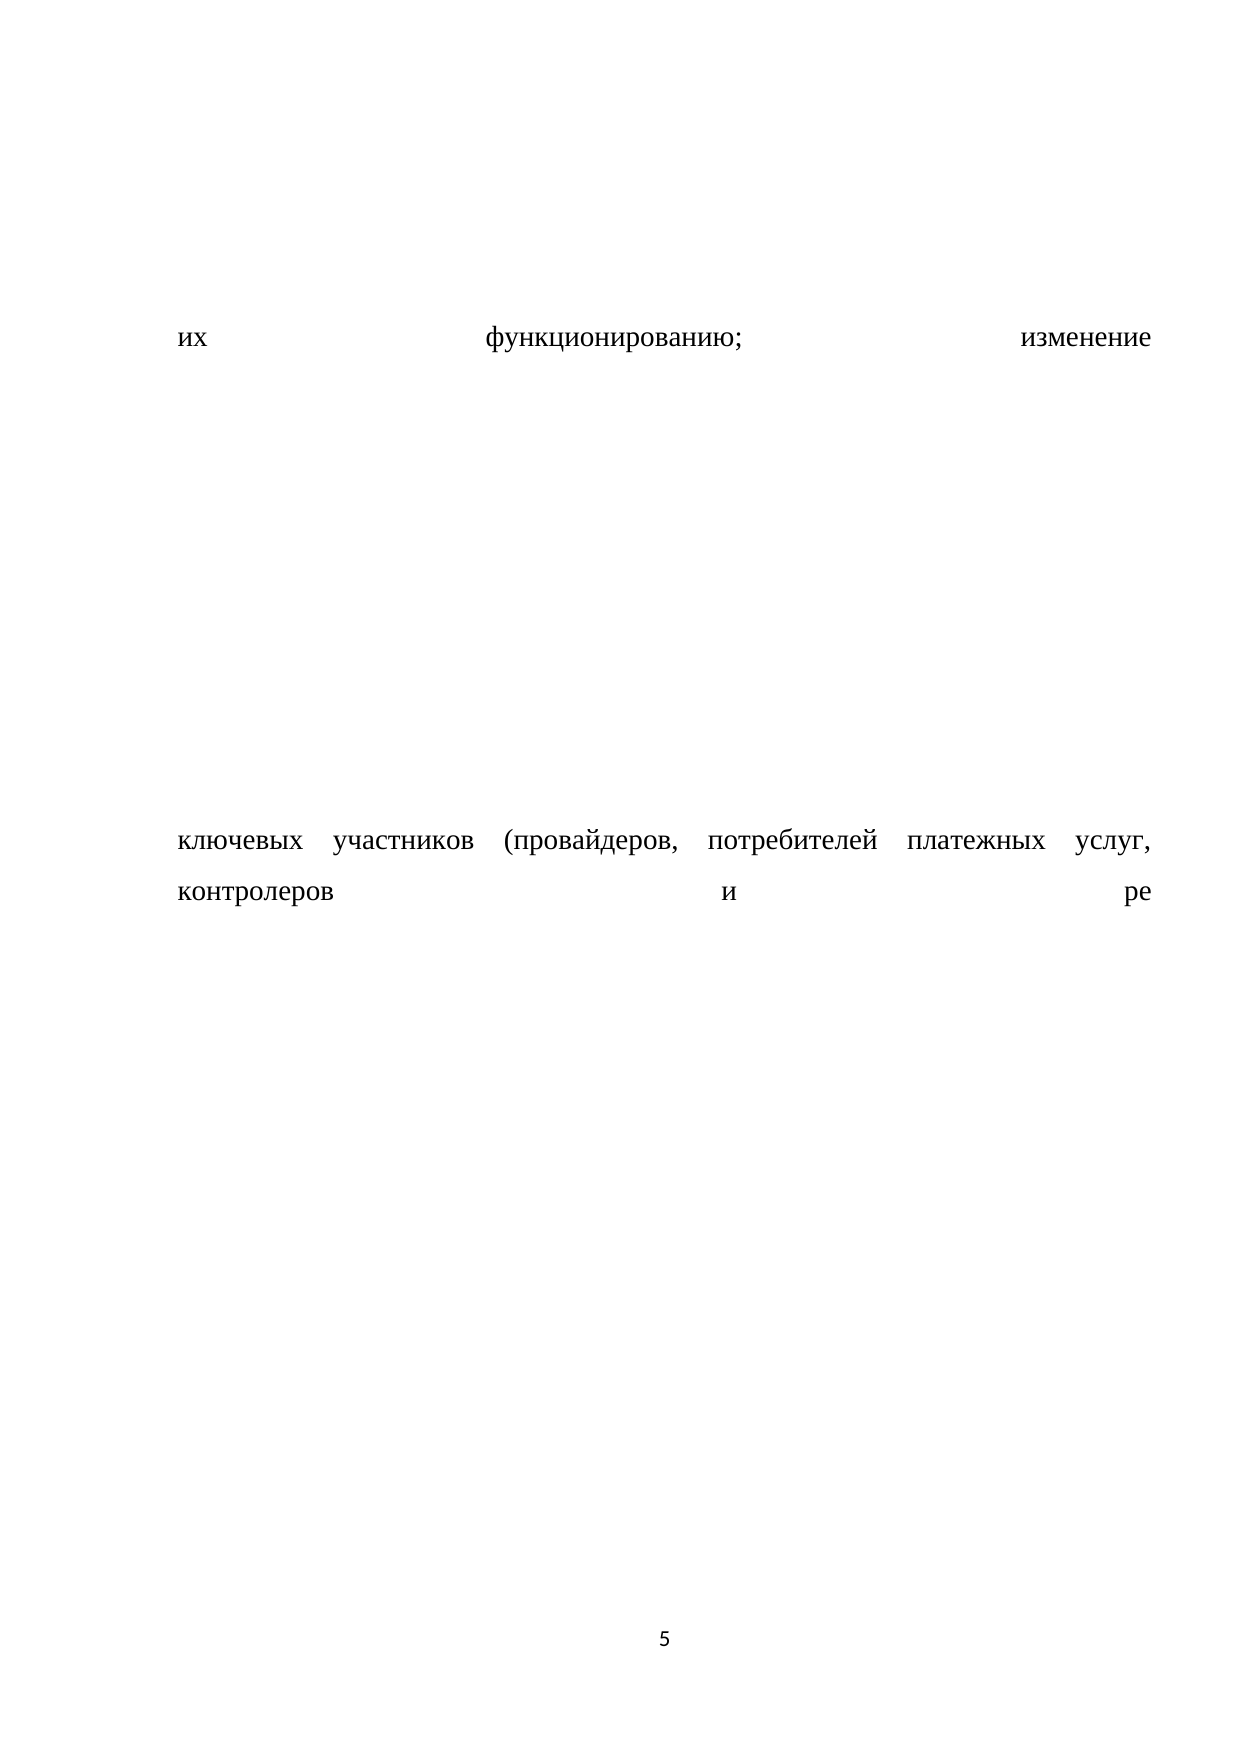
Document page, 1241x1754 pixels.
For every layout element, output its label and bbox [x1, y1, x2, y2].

text [177, 118, 1152, 1611]
